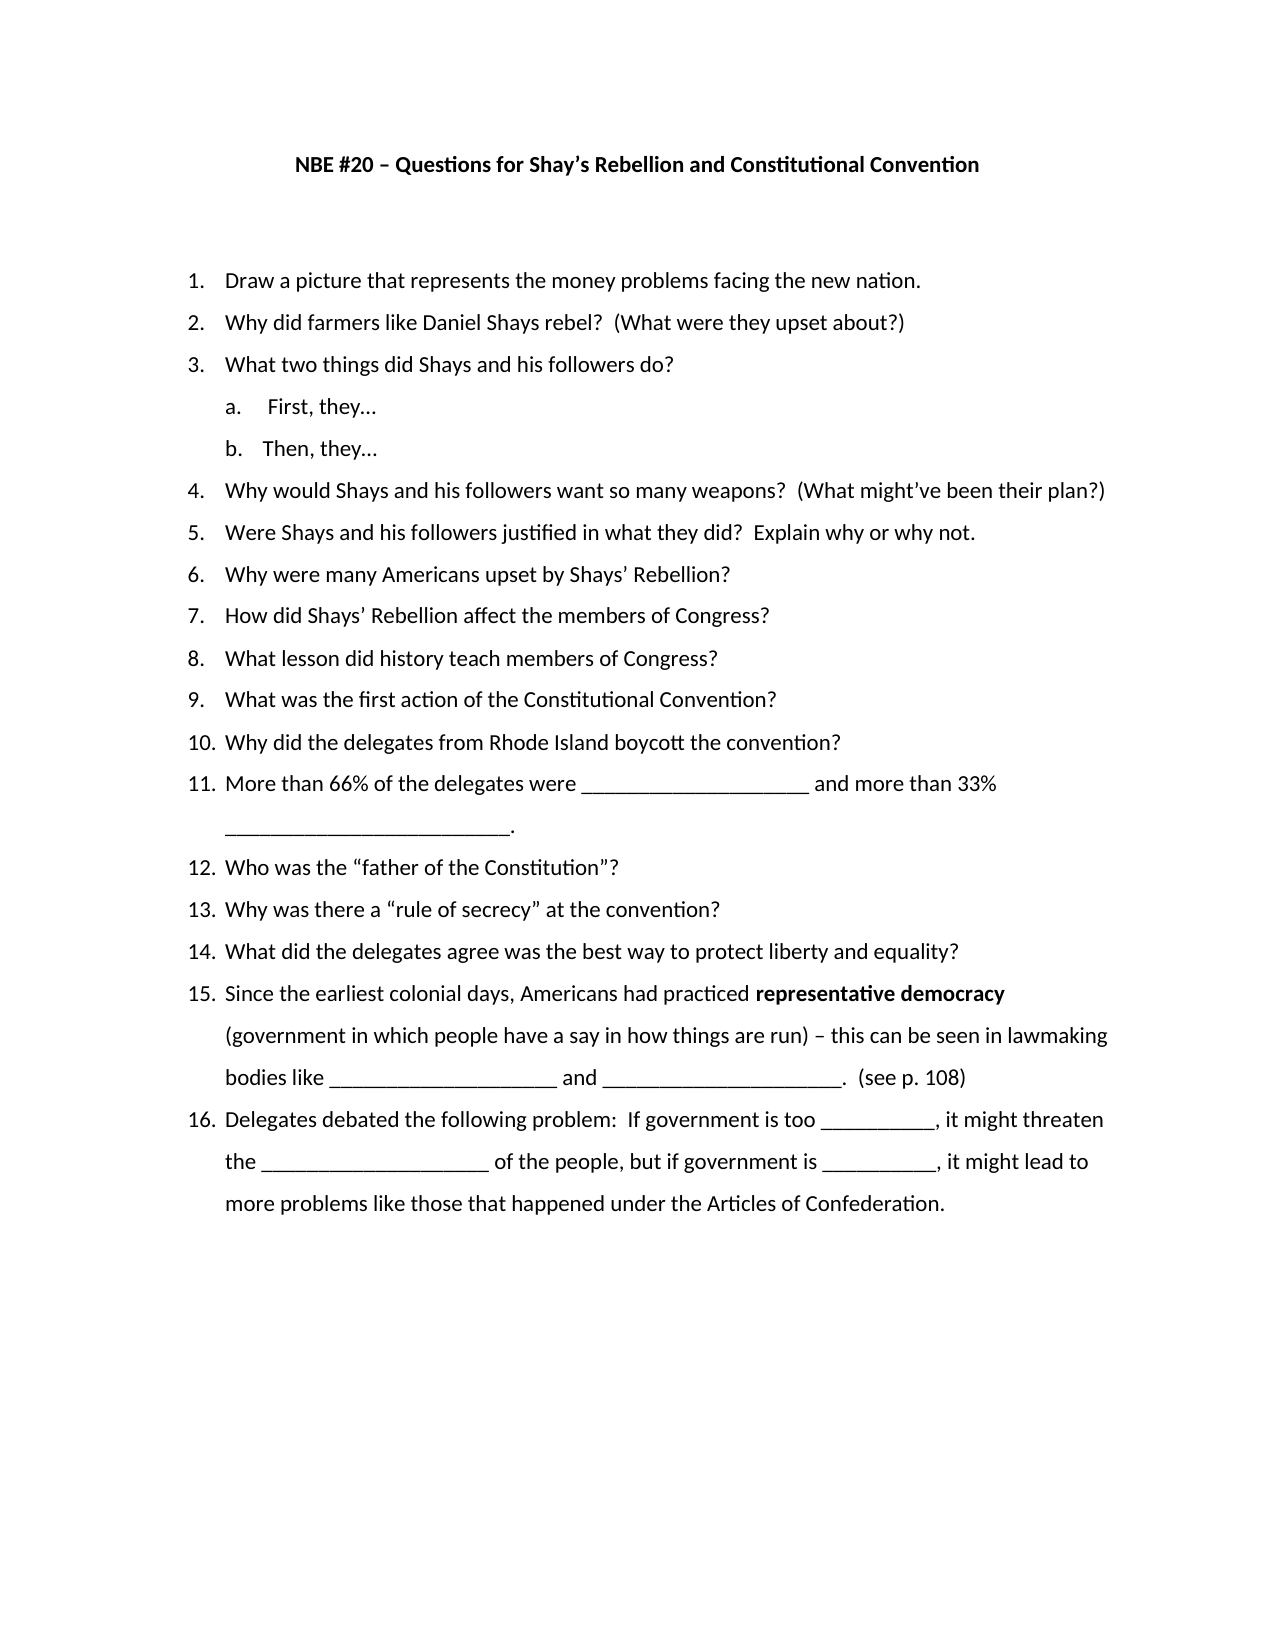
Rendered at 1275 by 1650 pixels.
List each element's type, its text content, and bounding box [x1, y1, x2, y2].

list Why was there a “rule of secrecy” at the convention? [187, 896, 1125, 923]
list What was the first action of the Constitutional Convention? [187, 686, 1125, 714]
list Why would Shays and his followers want so many weapons? (What might’ve been their plan?) [187, 476, 1125, 504]
list How did Shays’ Rebellion affect the members of Congress? [187, 602, 1125, 630]
list Who was the “father of the Constitution”? [187, 853, 1125, 882]
list Why did the delegates from Rhode Island boycott the convention? [187, 728, 1125, 756]
list Delegates debated the following problem: If government is too __________, it might threaten the ____________________ of the people, but if government is __________, it might lead to more problems like those that happened under the Articles of Confederation. [187, 1105, 1125, 1217]
list First, they… [225, 392, 1125, 420]
text NBE #20 – Questions for Shay’s Rebellion and Constitutional Convention [150, 150, 1125, 178]
list Why did farmers like Daniel Shays rebel? (What were they upset about?) [187, 308, 1125, 336]
list Why were many Americans upset by Shays’ Rebellion? [187, 560, 1125, 588]
list Were Shays and his followers justified in what they did? Explain why or why not. [187, 518, 1125, 546]
list What did the delegates agree was the best way to protect liberty and equality? [187, 937, 1125, 966]
list What two things did Shays and his followers do? [187, 350, 1125, 378]
list Since the earliest colonial days, Americans had practiced representative democracy (government in which people have a say in how things are run) – this can be seen in lawmaking bodies like ____________________ and _____________________. (see p. 108) [187, 979, 1125, 1091]
list More than 66% of the delegates were ____________________ and more than 33% _________________________. [187, 769, 1125, 839]
list What lesson did history teach members of Congress? [187, 644, 1125, 672]
list Draw a picture that represents the money problems facing the new nation. [187, 266, 1125, 294]
list Then, they… [225, 434, 1125, 462]
